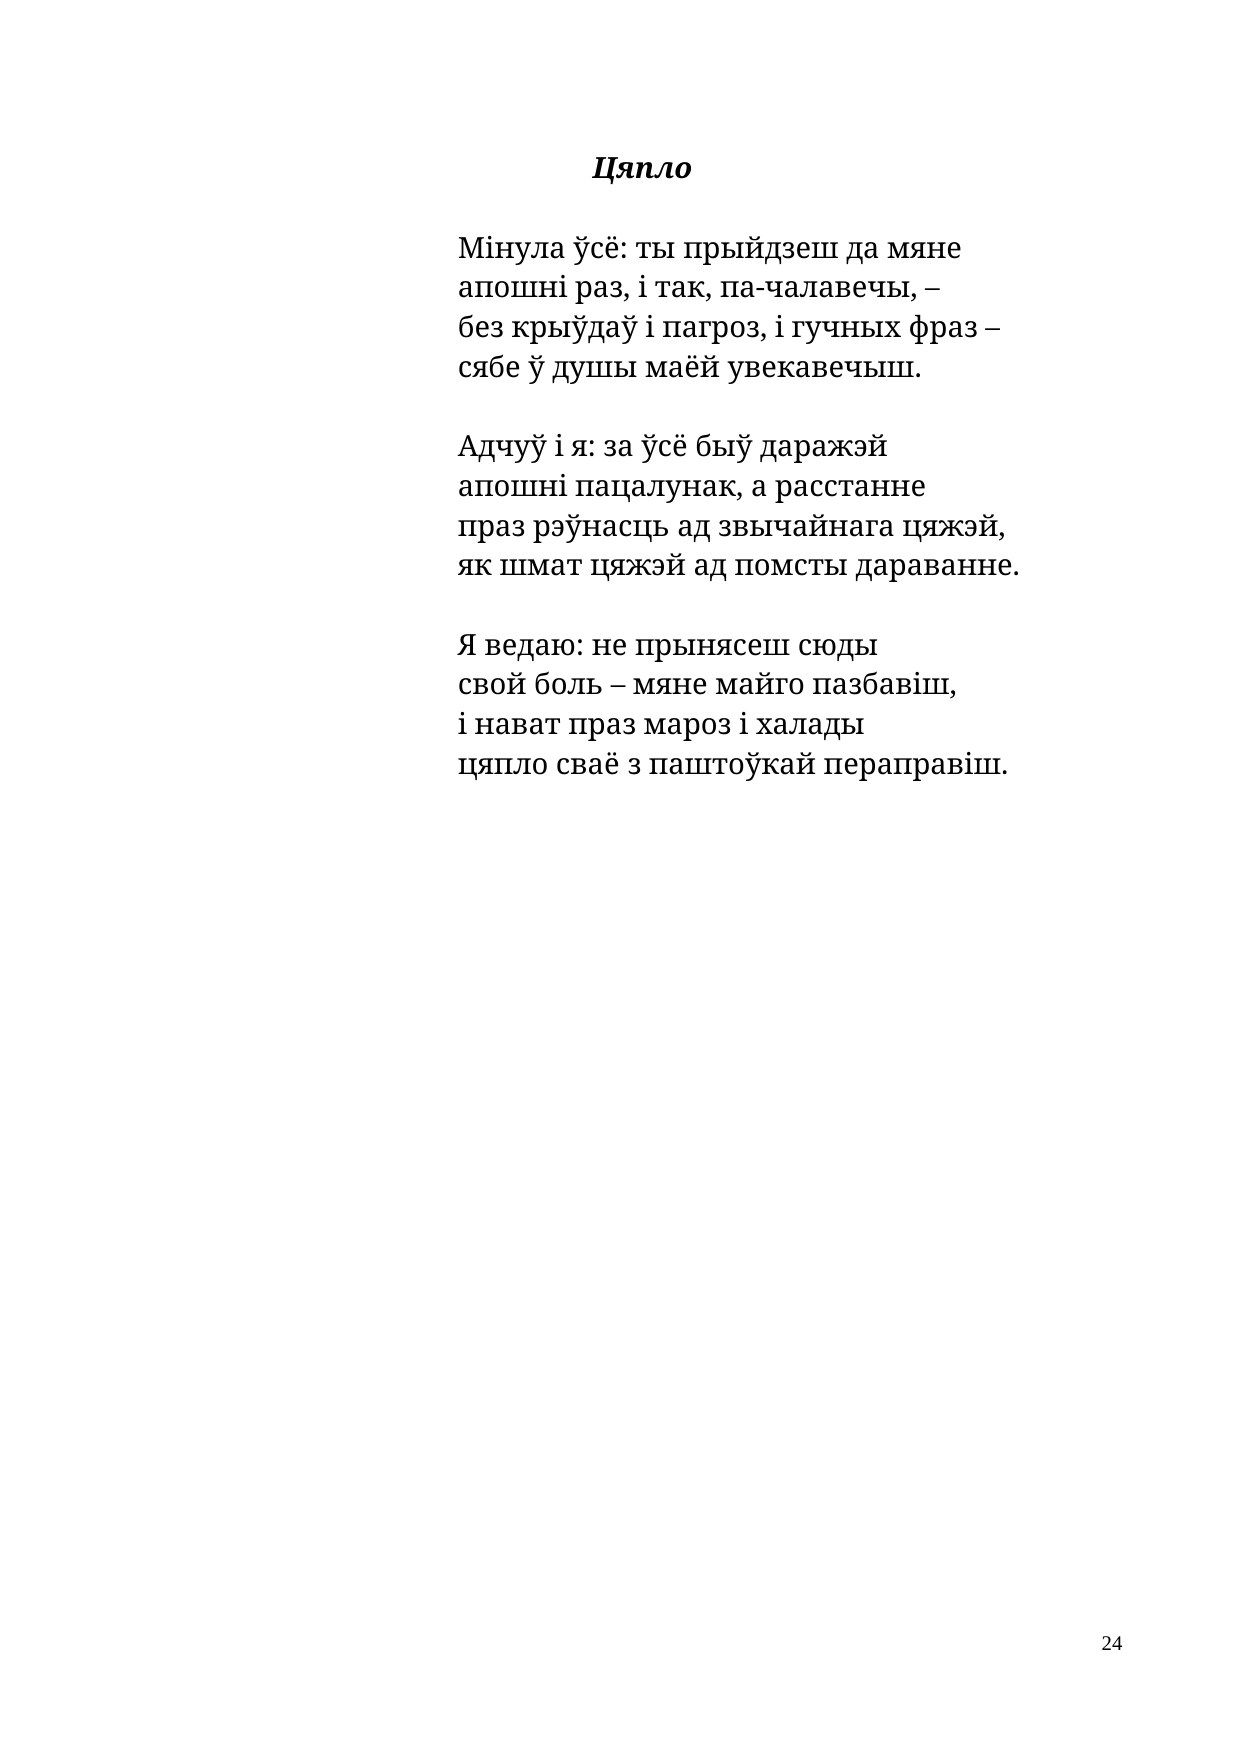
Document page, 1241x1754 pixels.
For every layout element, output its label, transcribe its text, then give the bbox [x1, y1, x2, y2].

text цяпло сваё з паштоўкай пераправіш. [162, 743, 1122, 783]
text як шмат цяжэй ад помсты дараванне. [162, 544, 1122, 584]
text сябе ў душы маёй увекавечыш. [162, 346, 1122, 386]
text праз рэўнасць ад звычайнага цяжэй, [162, 505, 1122, 544]
text Я ведаю: не прынясеш сюды [162, 624, 1122, 664]
text апошні пацалунак, а расстанне [162, 465, 1122, 505]
text і нават праз мароз і халады [162, 703, 1122, 743]
text Мінула ўсё: ты прыйдзеш да мяне [162, 227, 1122, 267]
text Цяпло [162, 148, 1122, 187]
text без крыўдаў і пагроз, і гучных фраз – [162, 306, 1122, 346]
text апошні раз, і так, па-чалавечы, – [162, 267, 1122, 306]
text свой боль – мяне майго пазбавіш, [162, 664, 1122, 703]
text Адчуў і я: за ўсё быў даражэй [162, 426, 1122, 465]
